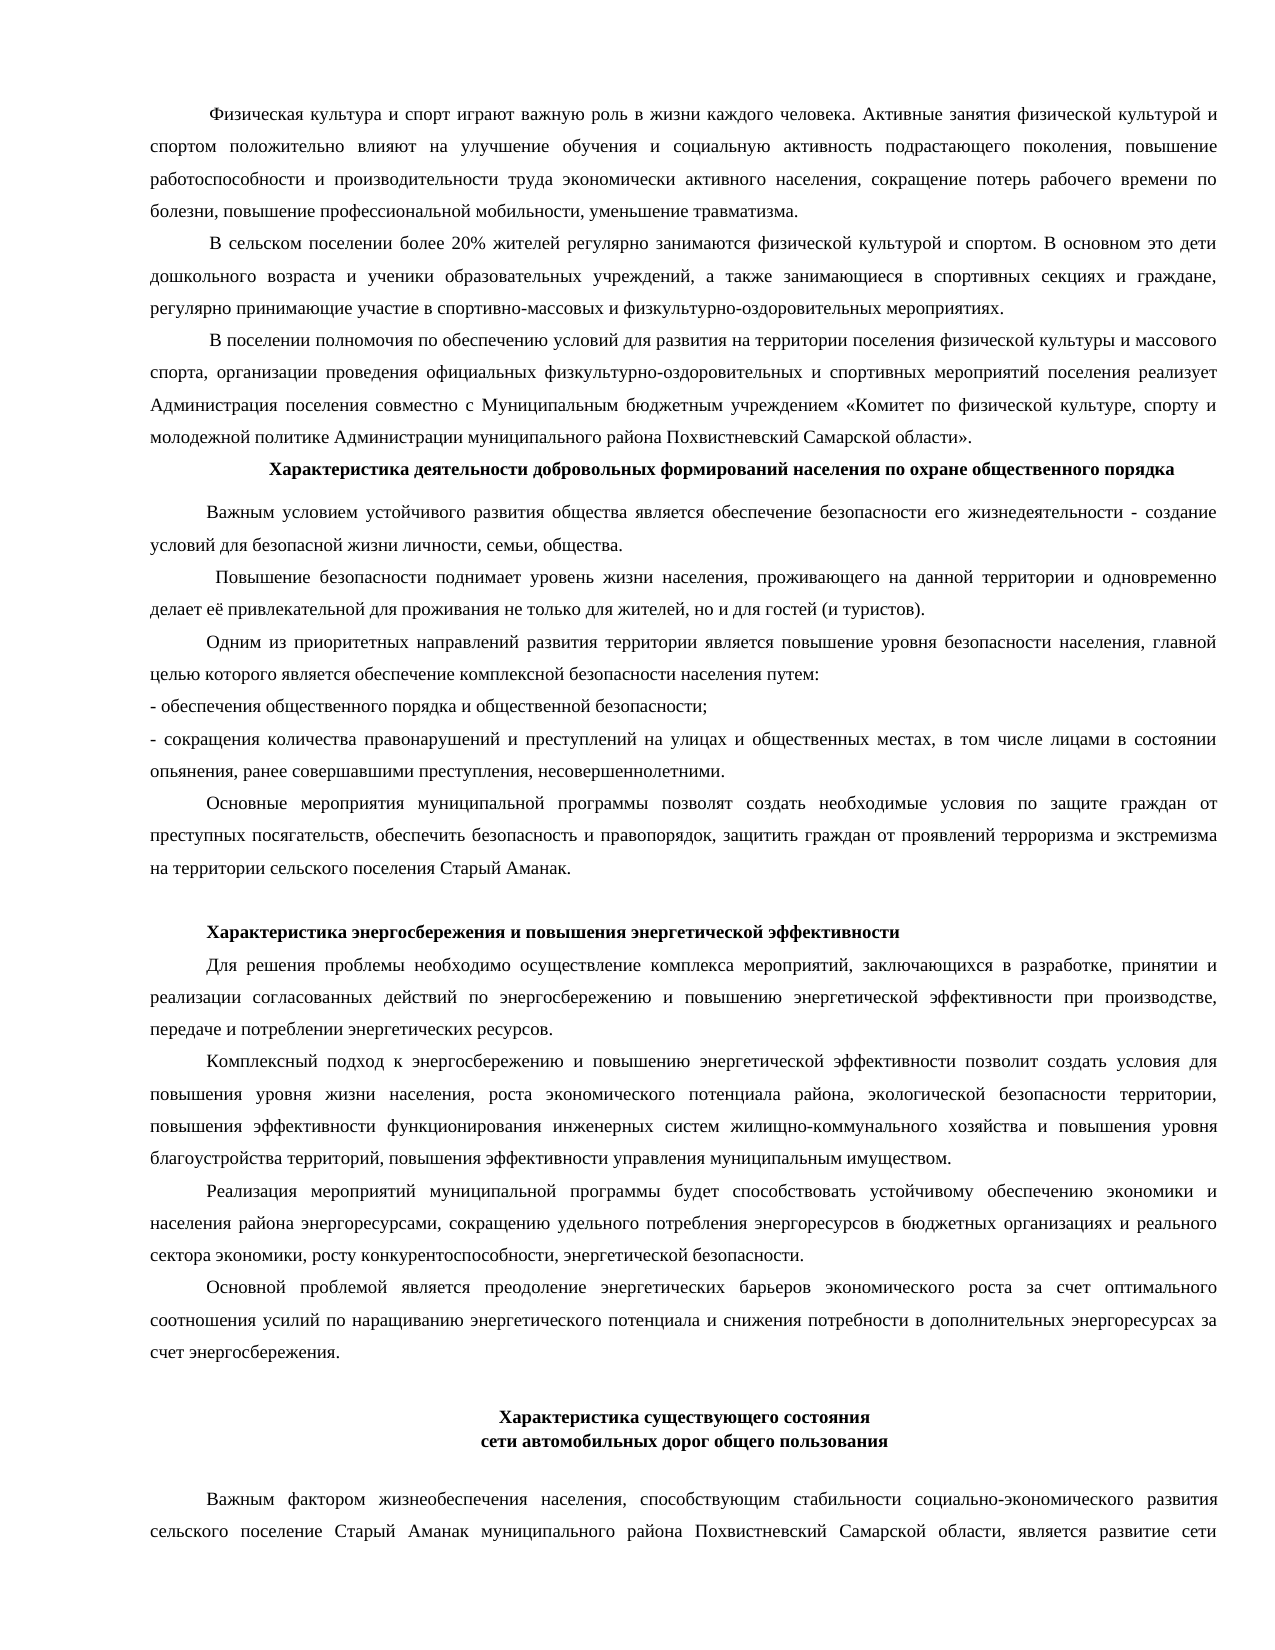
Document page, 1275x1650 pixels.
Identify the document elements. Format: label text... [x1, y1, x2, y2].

text сети автомобильных дорог общего пользования [150, 1430, 1219, 1452]
text Повышение безопасности поднимает уровень жизни населения, проживающего на данной территории и одновременно делает её привлекательной для проживания не только для жителей, но и для гостей (и туристов). [150, 566, 1219, 620]
text Основной проблемой является преодоление энергетических барьеров экономического роста за счет оптимального соотношения усилий по наращиванию энергетического потенциала и снижения потребности в дополнительных энергоресурсах за счет энергосбережения. [150, 1276, 1219, 1362]
text Для решения проблемы необходимо осуществление комплекса мероприятий, заключающихся в разработке, принятии и реализации согласованных действий по энергосбережению и повышению энергетической эффективности при производстве, передаче и потреблении энергетических ресурсов. [150, 953, 1219, 1039]
text Физическая культура и спорт играют важную роль в жизни каждого человека. Активные занятия физической культурой и спортом положительно влияют на улучшение обучения и социальную активность подрастающего поколения, повышение работоспособности и производительности труда экономически активного населения, сокращение потерь рабочего времени по болезни, повышение профессиональной мобильности, уменьшение травматизма. [150, 103, 1219, 221]
text Реализация мероприятий муниципальной программы будет способствовать устойчивому обеспечению экономики и населения района энергоресурсами, сокращению удельного потребления энергоресурсов в бюджетных организациях и реального сектора экономики, росту конкурентоспособности, энергетической безопасности. [150, 1179, 1219, 1266]
text Комплексный подход к энергосбережению и повышению энергетической эффективности позволит создать условия для повышения уровня жизни населения, роста экономического потенциала района, экологической безопасности территории, повышения эффективности функционирования инженерных систем жилищно-коммунального хозяйства и повышения уровня благоустройства территорий, повышения эффективности управления муниципальным имуществом. [150, 1050, 1219, 1169]
text Характеристика деятельности добровольных формирований населения по охране общественного порядка [150, 458, 1219, 480]
text Характеристика энергосбережения и повышения энергетической эффективности [150, 921, 1219, 943]
text Основные мероприятия муниципальной программы позволят создать необходимые условия по защите граждан от преступных посягательств, обеспечить безопасность и правопорядок, защитить граждан от проявлений терроризма и экстремизма на территории сельского поселения Старый Аманак. [150, 792, 1219, 878]
text Характеристика существующего состояния [150, 1406, 1219, 1427]
text В сельском поселении более 20% жителей регулярно занимаются физической культурой и спортом. В основном это дети дошкольного возраста и ученики образовательных учреждений, а также занимающиеся в спортивных секциях и граждане, регулярно принимающие участие в спортивно-массовых и физкультурно-оздоровительных мероприятиях. [150, 232, 1219, 318]
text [150, 1487, 1219, 1541]
text - обеспечения общественного порядка и общественной безопасности; [150, 695, 1219, 717]
text - сокращения количества правонарушений и преступлений на улицах и общественных местах, в том числе лицами в состоянии опьянения, ранее совершавшими преступления, несовершеннолетними. [150, 727, 1219, 781]
text В поселении полномочия по обеспечению условий для развития на территории поселения физической культуры и массового спорта, организации проведения официальных физкультурно-оздоровительных и спортивных мероприятий поселения реализует Администрация поселения совместно с Муниципальным бюджетным учреждением «Комитет по физической культуре, спорту и молодежной политике Администрации муниципального района Похвистневский Самарской области». [150, 329, 1219, 447]
text Одним из приоритетных направлений развития территории является повышение уровня безопасности населения, главной целью которого является обеспечение комплексной безопасности населения путем: [150, 631, 1219, 684]
text Важным условием устойчивого развития общества является обеспечение безопасности его жизнедеятельности - создание условий для безопасной жизни личности, семьи, общества. [150, 501, 1219, 555]
